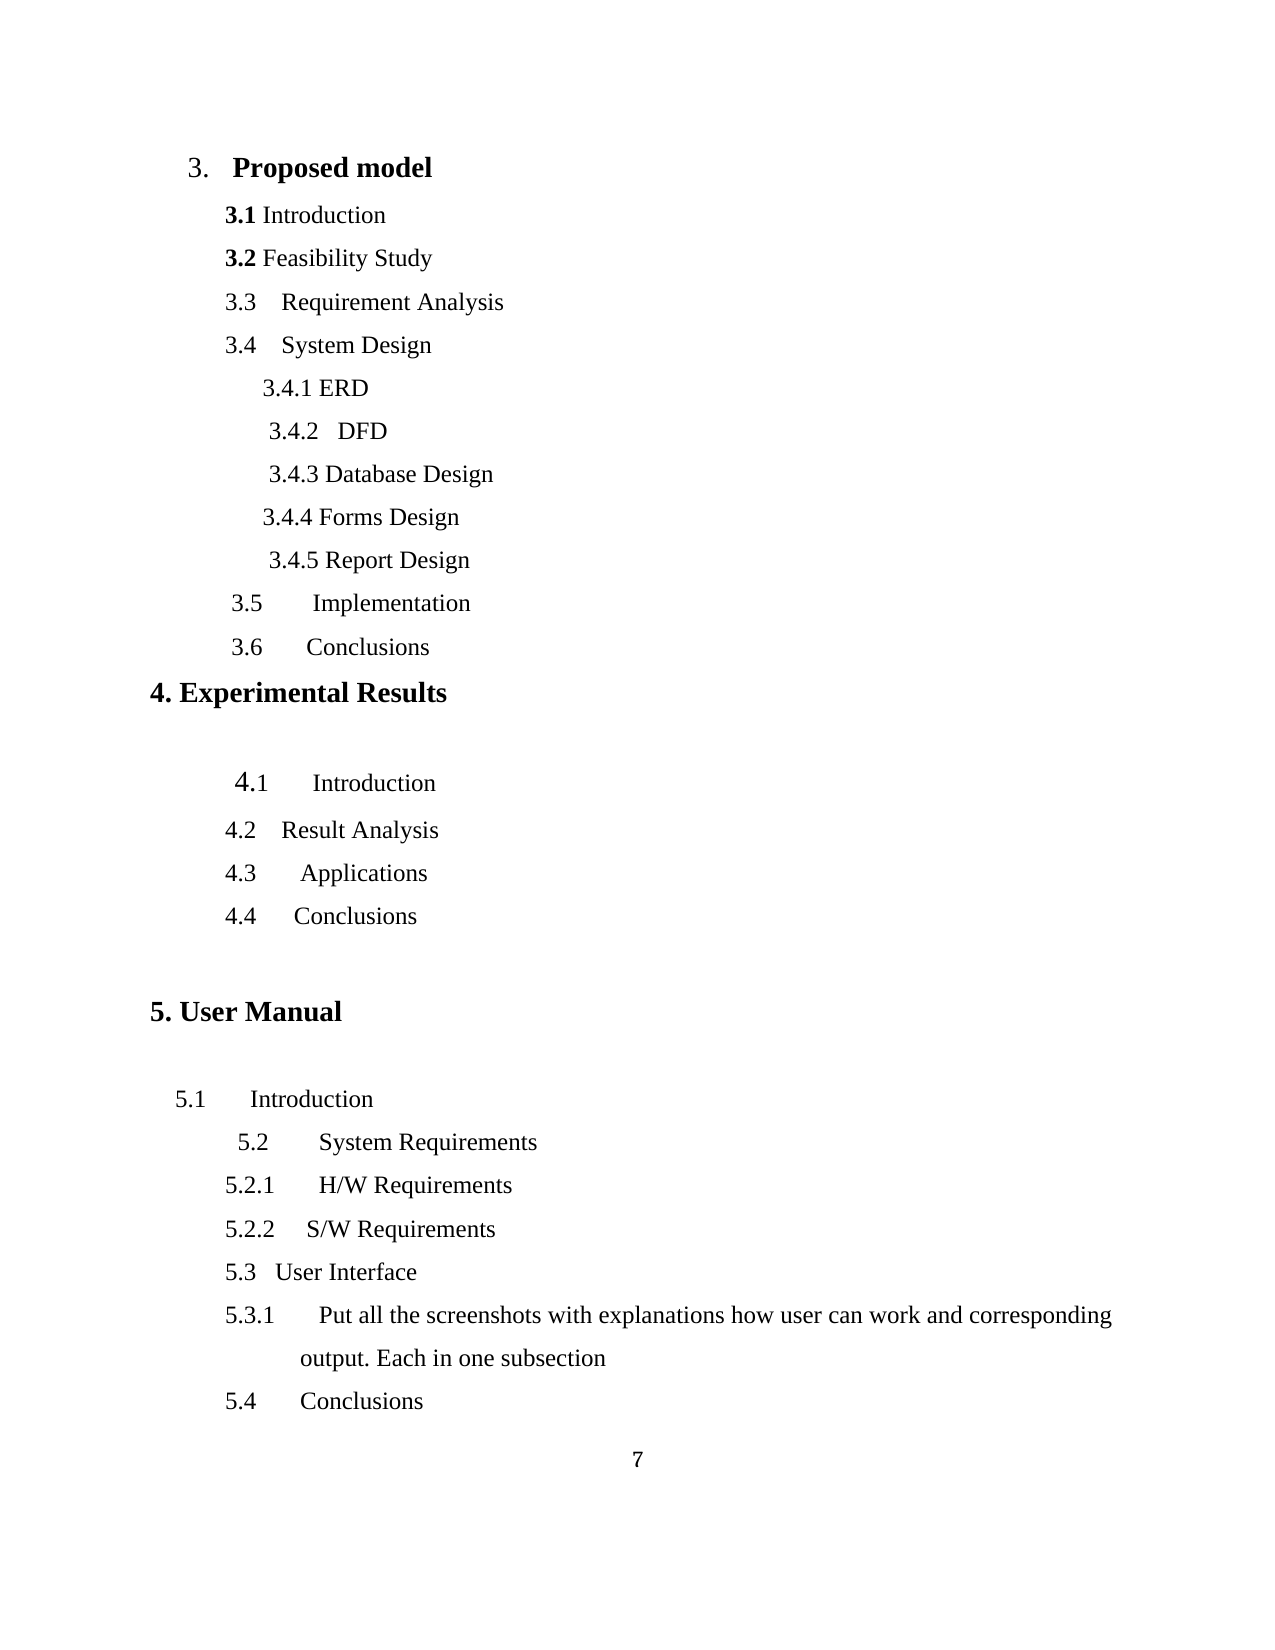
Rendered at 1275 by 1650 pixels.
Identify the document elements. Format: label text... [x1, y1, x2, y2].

text 5.1 Introduction [169, 1084, 1125, 1113]
text 5.3 User Interface [225, 1257, 1125, 1286]
text 3.5 Implementation [225, 588, 1125, 617]
list Proposed model [187, 150, 1125, 183]
text 3.4.4 Forms Design [150, 502, 1125, 531]
text 5.4 Conclusions [225, 1386, 1125, 1415]
text 3.6 Conclusions [225, 632, 1125, 660]
text 3.4 System Design [225, 330, 1125, 358]
text 5.2.1 H/W Requirements [225, 1171, 1125, 1199]
text 5.3.1 Put all the screenshots with explanations how user can work and corresponding output. Each in one subsection [225, 1300, 1125, 1372]
text 3.2 Feasibility Study [225, 243, 1125, 272]
text 3.4.1 ERD [150, 373, 1125, 402]
text 4.1 Introduction [159, 764, 1125, 798]
text 4.3 Applications [225, 858, 1125, 887]
text 3.1 Introduction [225, 200, 1125, 229]
text 4. Experimental Results [150, 675, 1125, 708]
text 3.3 Requirement Analysis [225, 287, 1125, 315]
text 3.4.2 DFD [150, 416, 1125, 445]
text 4.4 Conclusions [225, 901, 1125, 930]
text 5.2 System Requirements [225, 1127, 1125, 1156]
text 4.2 Result Analysis [225, 815, 1125, 843]
text 3.4.3 Database Design [150, 459, 1125, 488]
text 5. User Manual [150, 994, 1125, 1028]
text 3.4.5 Report Design [150, 545, 1125, 574]
text 5.2.2 S/W Requirements [225, 1214, 1125, 1242]
